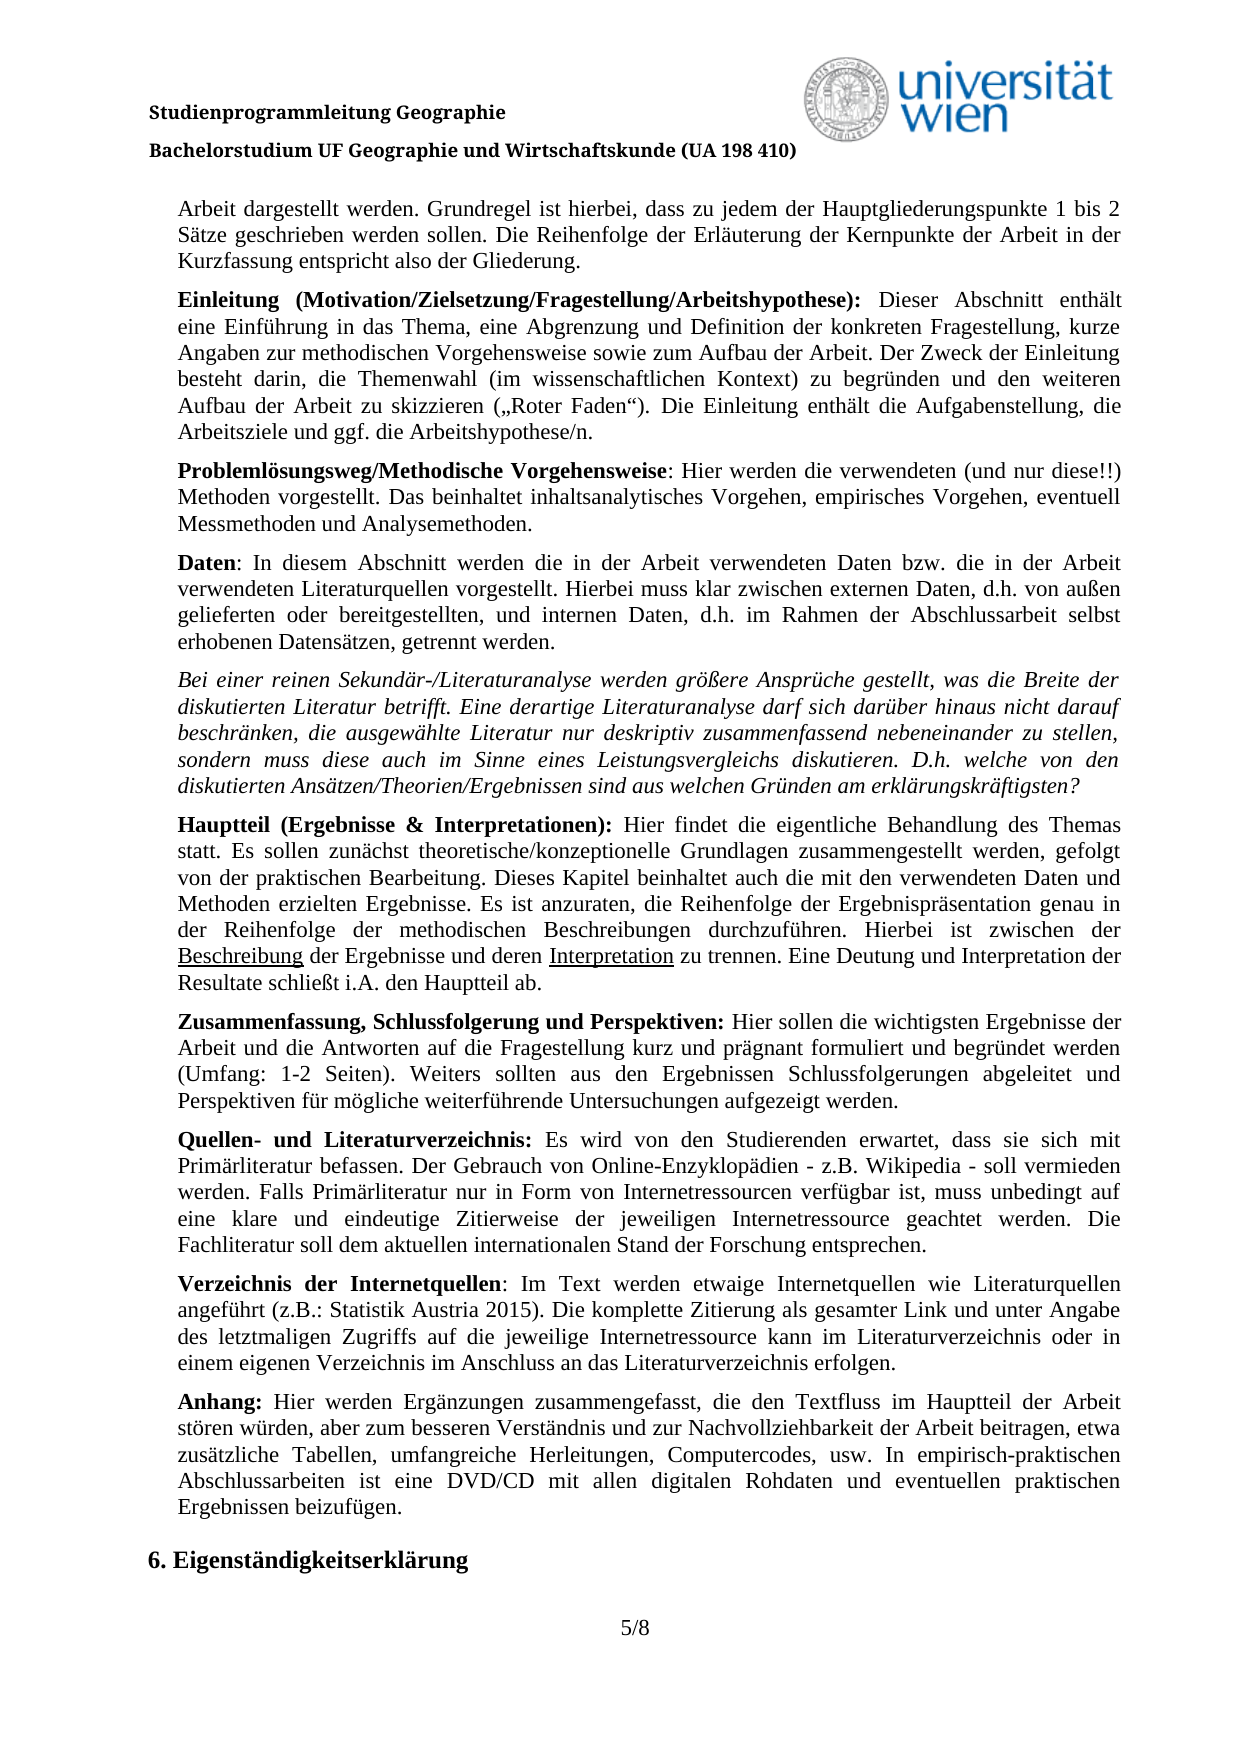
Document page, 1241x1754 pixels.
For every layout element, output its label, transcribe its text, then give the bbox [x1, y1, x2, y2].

text Hauptteil (Ergebnisse & Interpretationen): Hier findet die eigentliche Behandlung des Themas statt. Es sollen zunächst theoretische/konzeptionelle Grundlagen zusammengestellt werden, gefolgt von der praktischen Bearbeitung. Dieses Kapitel beinhaltet auch die mit den verwendeten Daten und Methoden erzielten Ergebnisse. Es ist anzuraten, die Reihenfolge der Ergebnispräsentation genau in der Reihenfolge der methodischen Beschreibungen durchzuführen. Hierbei ist zwischen der Beschreibung der Ergebnisse und deren Interpretation zu trennen. Eine Deutung und Interpretation der Resultate schließt i.A. den Hauptteil ab. [177, 811, 1122, 995]
text Verzeichnis der Internetquellen: Im Text werden etwaige Internetquellen wie Literaturquellen angeführt (z.B.: Statistik Austria 2015). Die komplette Zitierung als gesamter Link und unter Angabe des letztmaligen Zugriffs auf die jeweilige Internetressource kann im Literaturverzeichnis oder in einem eigenen Verzeichnis im Anschluss an das Literaturverzeichnis erfolgen. [177, 1270, 1122, 1375]
text Quellen- und Literaturverzeichnis: Es wird von den Studierenden erwartet, dass sie sich mit Primärliteratur befassen. Der Gebrauch von Online-Enzyklopädien - z.B. Wikipedia - soll vermieden werden. Falls Primärliteratur nur in Form von Internetressourcen verfügbar ist, muss unbedingt auf eine klare und eindeutige Zitierweise der jeweiligen Internetressource geachtet werden. Die Fachliteratur soll dem aktuellen internationalen Stand der Forschung entsprechen. [177, 1126, 1122, 1257]
picture [801, 53, 1117, 146]
text Problemlösungsweg/Methodische Vorgehensweise: Hier werden die verwendeten (und nur diese!!) Methoden vorgestellt. Das beinhaltet inhaltsanalytisches Vorgehen, empirisches Vorgehen, eventuell Messmethoden und Analysemethoden. [177, 457, 1122, 536]
text Einleitung (Motivation/Zielsetzung/Fragestellung/Arbeitshypothese): Dieser Abschnitt enthält eine Einführung in das Thema, eine Abgrenzung und Definition der konkreten Fragestellung, kurze Angaben zur methodischen Vorgehensweise sowie zum Aufbau der Arbeit. Der Zweck der Einleitung besteht darin, die Themenwahl (im wissenschaftlichen Kontext) zu begründen und den weiteren Aufbau der Arbeit zu skizzieren („Roter Faden“). Die Einleitung enthält die Aufgabenstellung, die Arbeitsziele und ggf. die Arbeitshypothese/n. [177, 286, 1122, 444]
text Daten: In diesem Abschnitt werden die in der Arbeit verwendeten Daten bzw. die in der Arbeit verwendeten Literaturquellen vorgestellt. Hierbei muss klar zwischen externen Daten, d.h. von außen gelieferten oder bereitgestellten, und internen Daten, d.h. im Rahmen der Abschlussarbeit selbst erhobenen Datensätzen, getrennt werden. [177, 549, 1122, 654]
text Anhang: Hier werden Ergänzungen zusammengefasst, die den Textfluss im Hauptteil der Arbeit stören würden, aber zum besseren Verständnis und zur Nachvollziehbarkeit der Arbeit beitragen, etwa zusätzliche Tabellen, umfangreiche Herleitungen, Computercodes, usw. In empirisch-praktischen Abschlussarbeiten ist eine DVD/CD mit allen digitalen Rohdaten und eventuellen praktischen Ergebnissen beizufügen. [177, 1388, 1122, 1520]
text Bei einer reinen Sekundär-/Literaturanalyse werden größere Ansprüche gestellt, was die Breite der diskutierten Literatur betrifft. Eine derartige Literaturanalyse darf sich darüber hinaus nicht darauf beschränken, die ausgewählte Literatur nur deskriptiv zusammenfassend nebeneinander zu stellen, sondern muss diese auch im Sinne eines Leistungsvergleichs diskutieren. D.h. welche von den diskutierten Ansätzen/Theorien/Ergebnissen sind aus welchen Gründen am erklärungskräftigsten? [177, 667, 1122, 798]
text Zusammenfassung, Schlussfolgerung und Perspektiven: Hier sollen die wichtigsten Ergebnisse der Arbeit und die Antworten auf die Fragestellung kurz und prägnant formuliert und begründet werden (Umfang: 1-2 Seiten). Weiters sollten aus den Ergebnissen Schlussfolgerungen abgeleitet und Perspektiven für mögliche weiterführende Untersuchungen aufgezeigt werden. [177, 1008, 1122, 1113]
text 6. Eigenständigkeitserklärung [148, 1545, 1122, 1573]
